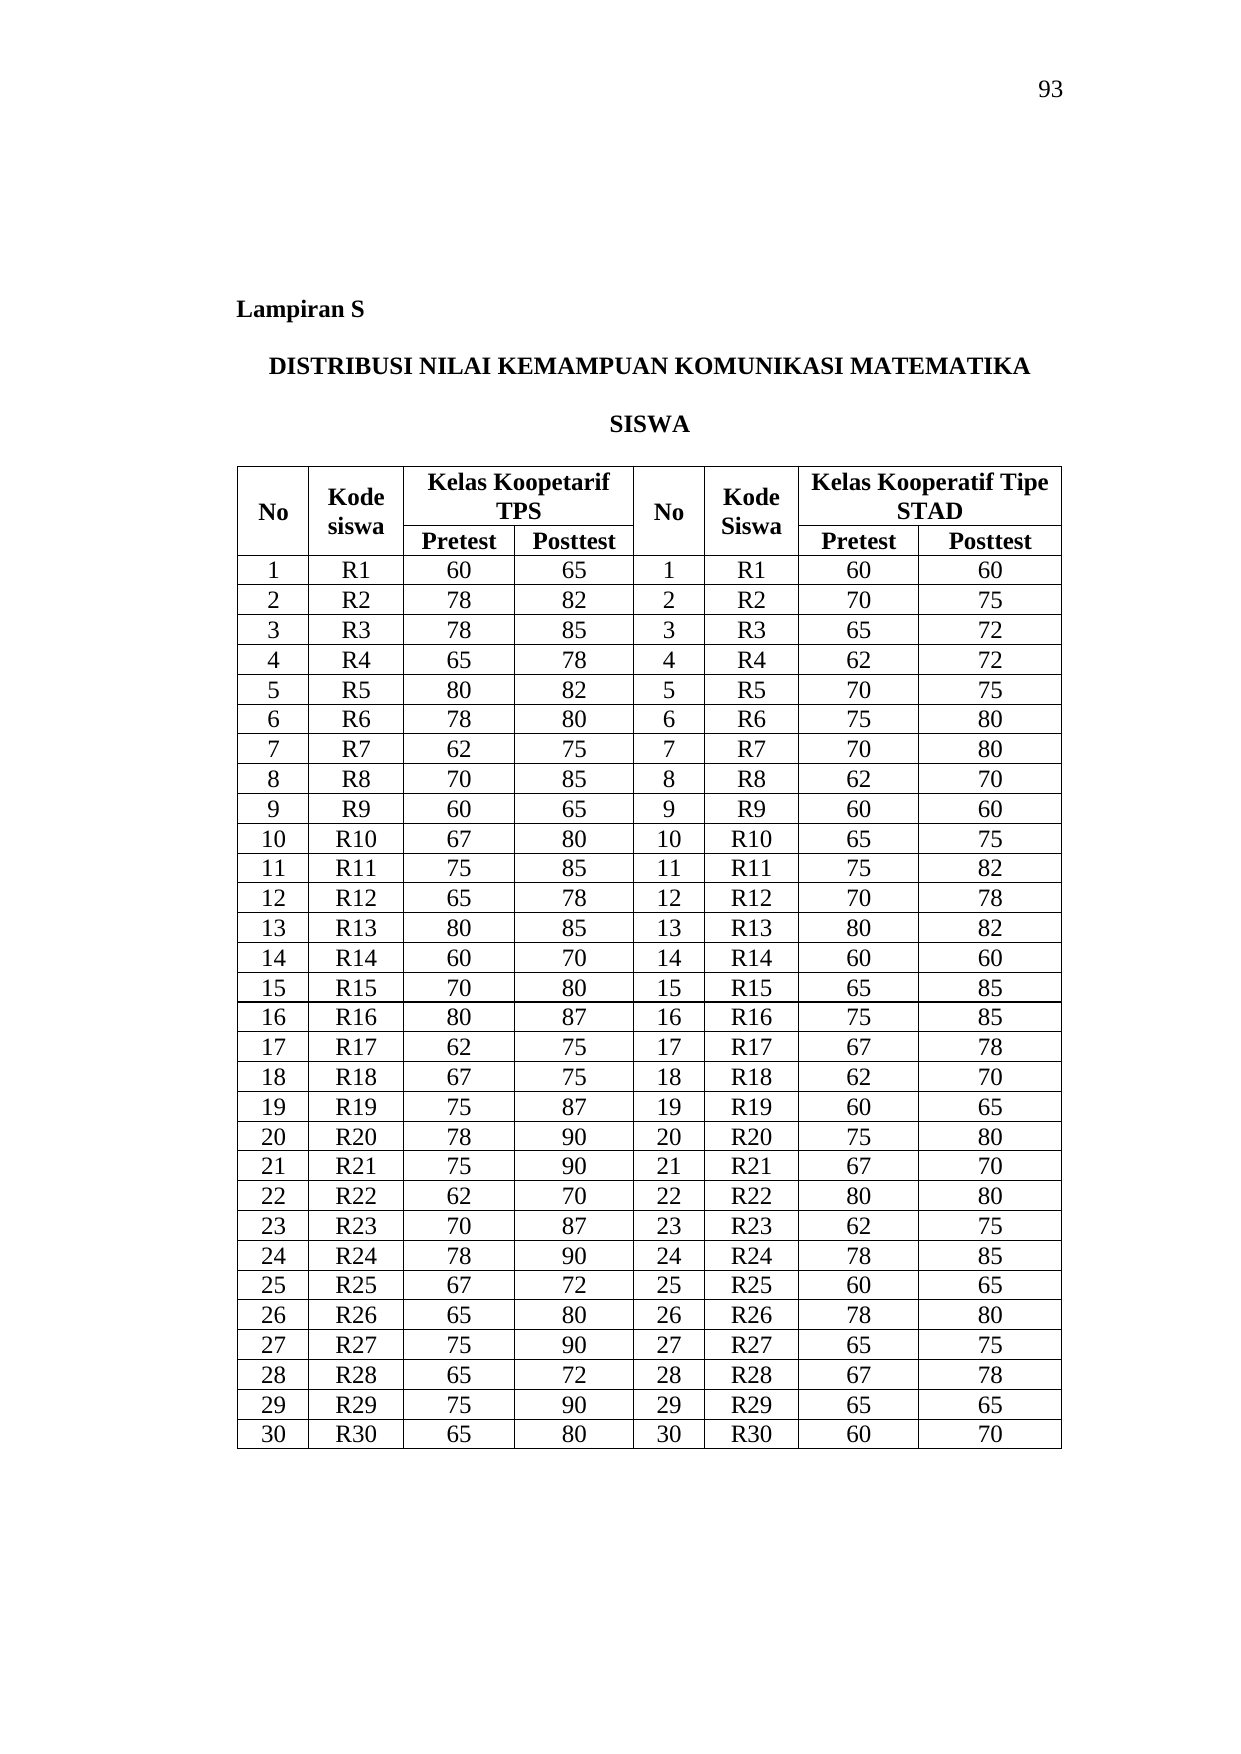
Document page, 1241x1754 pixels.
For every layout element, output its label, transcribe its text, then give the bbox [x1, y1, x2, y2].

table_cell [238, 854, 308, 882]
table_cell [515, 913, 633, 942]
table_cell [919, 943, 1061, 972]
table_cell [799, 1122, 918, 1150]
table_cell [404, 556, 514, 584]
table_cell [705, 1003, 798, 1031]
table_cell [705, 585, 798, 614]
text DISTRIBUSI NILAI KEMAMPUAN KOMUNIKASI MATEMATIKA SISWA [236, 351, 1063, 437]
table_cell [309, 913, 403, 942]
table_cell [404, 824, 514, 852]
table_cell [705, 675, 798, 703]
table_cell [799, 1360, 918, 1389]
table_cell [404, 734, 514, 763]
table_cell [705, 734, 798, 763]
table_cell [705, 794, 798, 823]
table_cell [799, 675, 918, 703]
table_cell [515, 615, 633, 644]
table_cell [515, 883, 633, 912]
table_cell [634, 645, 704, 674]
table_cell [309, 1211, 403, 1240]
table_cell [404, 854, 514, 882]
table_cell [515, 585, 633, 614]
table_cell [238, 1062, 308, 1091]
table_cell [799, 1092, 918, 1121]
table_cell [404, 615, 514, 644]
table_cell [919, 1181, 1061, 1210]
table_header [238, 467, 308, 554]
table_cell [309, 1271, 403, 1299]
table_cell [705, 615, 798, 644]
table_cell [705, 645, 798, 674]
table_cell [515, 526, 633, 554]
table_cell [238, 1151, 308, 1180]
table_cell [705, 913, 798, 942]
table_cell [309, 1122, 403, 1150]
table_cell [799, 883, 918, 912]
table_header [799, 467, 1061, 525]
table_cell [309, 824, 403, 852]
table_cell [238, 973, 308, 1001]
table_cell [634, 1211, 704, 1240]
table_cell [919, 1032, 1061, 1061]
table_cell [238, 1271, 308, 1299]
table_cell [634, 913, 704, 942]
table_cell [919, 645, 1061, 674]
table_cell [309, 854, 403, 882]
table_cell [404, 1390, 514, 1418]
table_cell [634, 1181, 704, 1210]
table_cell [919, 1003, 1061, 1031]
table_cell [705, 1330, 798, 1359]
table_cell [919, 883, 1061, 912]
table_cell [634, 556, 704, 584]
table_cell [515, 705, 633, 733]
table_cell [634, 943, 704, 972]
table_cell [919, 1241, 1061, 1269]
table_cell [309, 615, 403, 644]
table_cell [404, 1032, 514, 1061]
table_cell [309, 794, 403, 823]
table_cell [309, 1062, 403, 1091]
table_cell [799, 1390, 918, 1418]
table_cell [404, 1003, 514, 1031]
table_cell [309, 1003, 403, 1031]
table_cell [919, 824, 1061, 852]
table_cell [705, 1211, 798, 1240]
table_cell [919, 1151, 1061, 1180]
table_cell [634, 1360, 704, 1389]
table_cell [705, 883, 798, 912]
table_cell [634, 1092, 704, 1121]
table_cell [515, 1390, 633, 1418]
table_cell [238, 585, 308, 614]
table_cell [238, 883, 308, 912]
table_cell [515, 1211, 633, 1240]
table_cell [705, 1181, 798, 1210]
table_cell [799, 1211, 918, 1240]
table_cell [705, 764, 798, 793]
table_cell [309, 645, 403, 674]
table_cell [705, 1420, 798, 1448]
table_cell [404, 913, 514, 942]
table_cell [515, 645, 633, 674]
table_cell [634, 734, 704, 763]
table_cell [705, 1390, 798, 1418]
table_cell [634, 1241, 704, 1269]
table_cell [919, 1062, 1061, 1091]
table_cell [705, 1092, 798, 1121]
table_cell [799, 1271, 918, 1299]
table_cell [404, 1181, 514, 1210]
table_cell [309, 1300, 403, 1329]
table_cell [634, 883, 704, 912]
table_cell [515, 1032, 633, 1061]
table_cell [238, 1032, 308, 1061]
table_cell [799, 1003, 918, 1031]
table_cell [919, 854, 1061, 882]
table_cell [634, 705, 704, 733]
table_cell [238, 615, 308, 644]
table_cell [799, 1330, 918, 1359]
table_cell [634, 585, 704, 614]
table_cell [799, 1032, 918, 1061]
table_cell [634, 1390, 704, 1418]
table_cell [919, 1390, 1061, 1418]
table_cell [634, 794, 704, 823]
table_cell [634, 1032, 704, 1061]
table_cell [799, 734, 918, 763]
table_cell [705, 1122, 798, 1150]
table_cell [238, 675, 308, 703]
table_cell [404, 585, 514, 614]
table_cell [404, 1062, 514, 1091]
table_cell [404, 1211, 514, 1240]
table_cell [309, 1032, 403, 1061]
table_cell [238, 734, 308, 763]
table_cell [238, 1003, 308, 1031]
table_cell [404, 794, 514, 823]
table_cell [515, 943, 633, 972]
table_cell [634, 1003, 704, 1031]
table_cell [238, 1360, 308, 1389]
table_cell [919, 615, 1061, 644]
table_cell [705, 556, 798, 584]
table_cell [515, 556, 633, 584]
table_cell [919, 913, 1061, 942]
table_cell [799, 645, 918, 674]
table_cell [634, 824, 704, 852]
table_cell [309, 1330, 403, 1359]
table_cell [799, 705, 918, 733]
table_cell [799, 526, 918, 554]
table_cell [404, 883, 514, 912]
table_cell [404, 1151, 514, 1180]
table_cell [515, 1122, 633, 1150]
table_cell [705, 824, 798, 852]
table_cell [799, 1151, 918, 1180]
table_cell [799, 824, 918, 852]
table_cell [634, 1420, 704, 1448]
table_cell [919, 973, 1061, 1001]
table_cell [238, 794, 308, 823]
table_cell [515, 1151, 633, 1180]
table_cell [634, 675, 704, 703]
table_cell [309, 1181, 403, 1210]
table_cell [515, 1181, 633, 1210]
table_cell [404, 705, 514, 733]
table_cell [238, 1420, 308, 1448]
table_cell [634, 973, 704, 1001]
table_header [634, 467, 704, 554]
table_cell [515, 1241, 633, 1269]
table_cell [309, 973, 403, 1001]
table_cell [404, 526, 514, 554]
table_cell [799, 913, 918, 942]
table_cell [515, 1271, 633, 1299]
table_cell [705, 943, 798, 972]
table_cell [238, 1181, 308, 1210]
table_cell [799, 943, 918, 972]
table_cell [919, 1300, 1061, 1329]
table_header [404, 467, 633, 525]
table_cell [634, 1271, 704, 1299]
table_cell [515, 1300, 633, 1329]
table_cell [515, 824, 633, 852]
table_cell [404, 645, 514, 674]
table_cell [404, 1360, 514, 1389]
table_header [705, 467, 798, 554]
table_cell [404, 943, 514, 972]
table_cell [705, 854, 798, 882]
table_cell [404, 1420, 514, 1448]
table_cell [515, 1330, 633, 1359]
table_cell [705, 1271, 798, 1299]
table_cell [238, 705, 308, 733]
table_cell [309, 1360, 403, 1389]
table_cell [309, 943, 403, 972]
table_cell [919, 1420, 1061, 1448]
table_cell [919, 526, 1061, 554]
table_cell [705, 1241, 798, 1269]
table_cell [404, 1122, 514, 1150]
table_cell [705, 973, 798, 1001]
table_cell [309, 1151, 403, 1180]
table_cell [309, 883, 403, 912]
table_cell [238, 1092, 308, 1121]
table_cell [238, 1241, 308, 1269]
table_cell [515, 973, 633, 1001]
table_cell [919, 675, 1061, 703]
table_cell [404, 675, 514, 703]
text Lampiran S [236, 294, 1063, 322]
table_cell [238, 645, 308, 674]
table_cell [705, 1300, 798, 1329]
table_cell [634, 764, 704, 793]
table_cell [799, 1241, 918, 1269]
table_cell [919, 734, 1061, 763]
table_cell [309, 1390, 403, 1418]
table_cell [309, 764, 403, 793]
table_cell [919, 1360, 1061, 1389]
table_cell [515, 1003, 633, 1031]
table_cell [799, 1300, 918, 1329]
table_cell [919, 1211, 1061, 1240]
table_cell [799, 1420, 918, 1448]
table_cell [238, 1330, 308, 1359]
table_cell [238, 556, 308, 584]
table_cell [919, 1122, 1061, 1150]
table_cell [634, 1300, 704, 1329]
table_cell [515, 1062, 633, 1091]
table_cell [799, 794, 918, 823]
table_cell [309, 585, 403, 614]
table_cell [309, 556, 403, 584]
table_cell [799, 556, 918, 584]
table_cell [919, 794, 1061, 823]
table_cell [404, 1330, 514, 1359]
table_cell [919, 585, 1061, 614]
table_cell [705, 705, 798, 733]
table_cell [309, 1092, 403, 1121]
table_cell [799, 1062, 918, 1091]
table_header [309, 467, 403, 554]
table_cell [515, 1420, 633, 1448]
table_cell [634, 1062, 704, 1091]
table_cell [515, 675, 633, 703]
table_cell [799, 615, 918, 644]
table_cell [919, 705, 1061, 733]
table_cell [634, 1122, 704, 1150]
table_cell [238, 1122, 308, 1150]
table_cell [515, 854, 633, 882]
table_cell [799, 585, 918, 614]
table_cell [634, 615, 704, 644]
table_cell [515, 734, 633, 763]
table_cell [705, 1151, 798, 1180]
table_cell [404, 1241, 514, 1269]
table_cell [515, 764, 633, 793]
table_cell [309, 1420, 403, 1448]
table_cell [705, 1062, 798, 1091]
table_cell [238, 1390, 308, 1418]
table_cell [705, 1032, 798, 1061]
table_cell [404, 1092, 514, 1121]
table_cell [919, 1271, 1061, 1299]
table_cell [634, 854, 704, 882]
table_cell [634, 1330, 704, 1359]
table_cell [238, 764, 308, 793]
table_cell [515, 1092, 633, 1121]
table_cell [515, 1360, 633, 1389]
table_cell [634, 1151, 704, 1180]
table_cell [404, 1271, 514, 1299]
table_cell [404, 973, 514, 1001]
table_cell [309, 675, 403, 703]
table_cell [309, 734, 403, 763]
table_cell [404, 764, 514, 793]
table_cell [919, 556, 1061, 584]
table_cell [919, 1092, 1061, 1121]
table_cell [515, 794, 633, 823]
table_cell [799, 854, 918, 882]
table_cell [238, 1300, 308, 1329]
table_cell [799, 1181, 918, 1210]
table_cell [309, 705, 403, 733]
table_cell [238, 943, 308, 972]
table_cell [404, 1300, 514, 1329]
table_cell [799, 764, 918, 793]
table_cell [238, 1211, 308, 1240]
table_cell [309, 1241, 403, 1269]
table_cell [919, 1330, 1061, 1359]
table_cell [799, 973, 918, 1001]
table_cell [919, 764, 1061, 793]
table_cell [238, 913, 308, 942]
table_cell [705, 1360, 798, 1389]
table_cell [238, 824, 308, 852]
